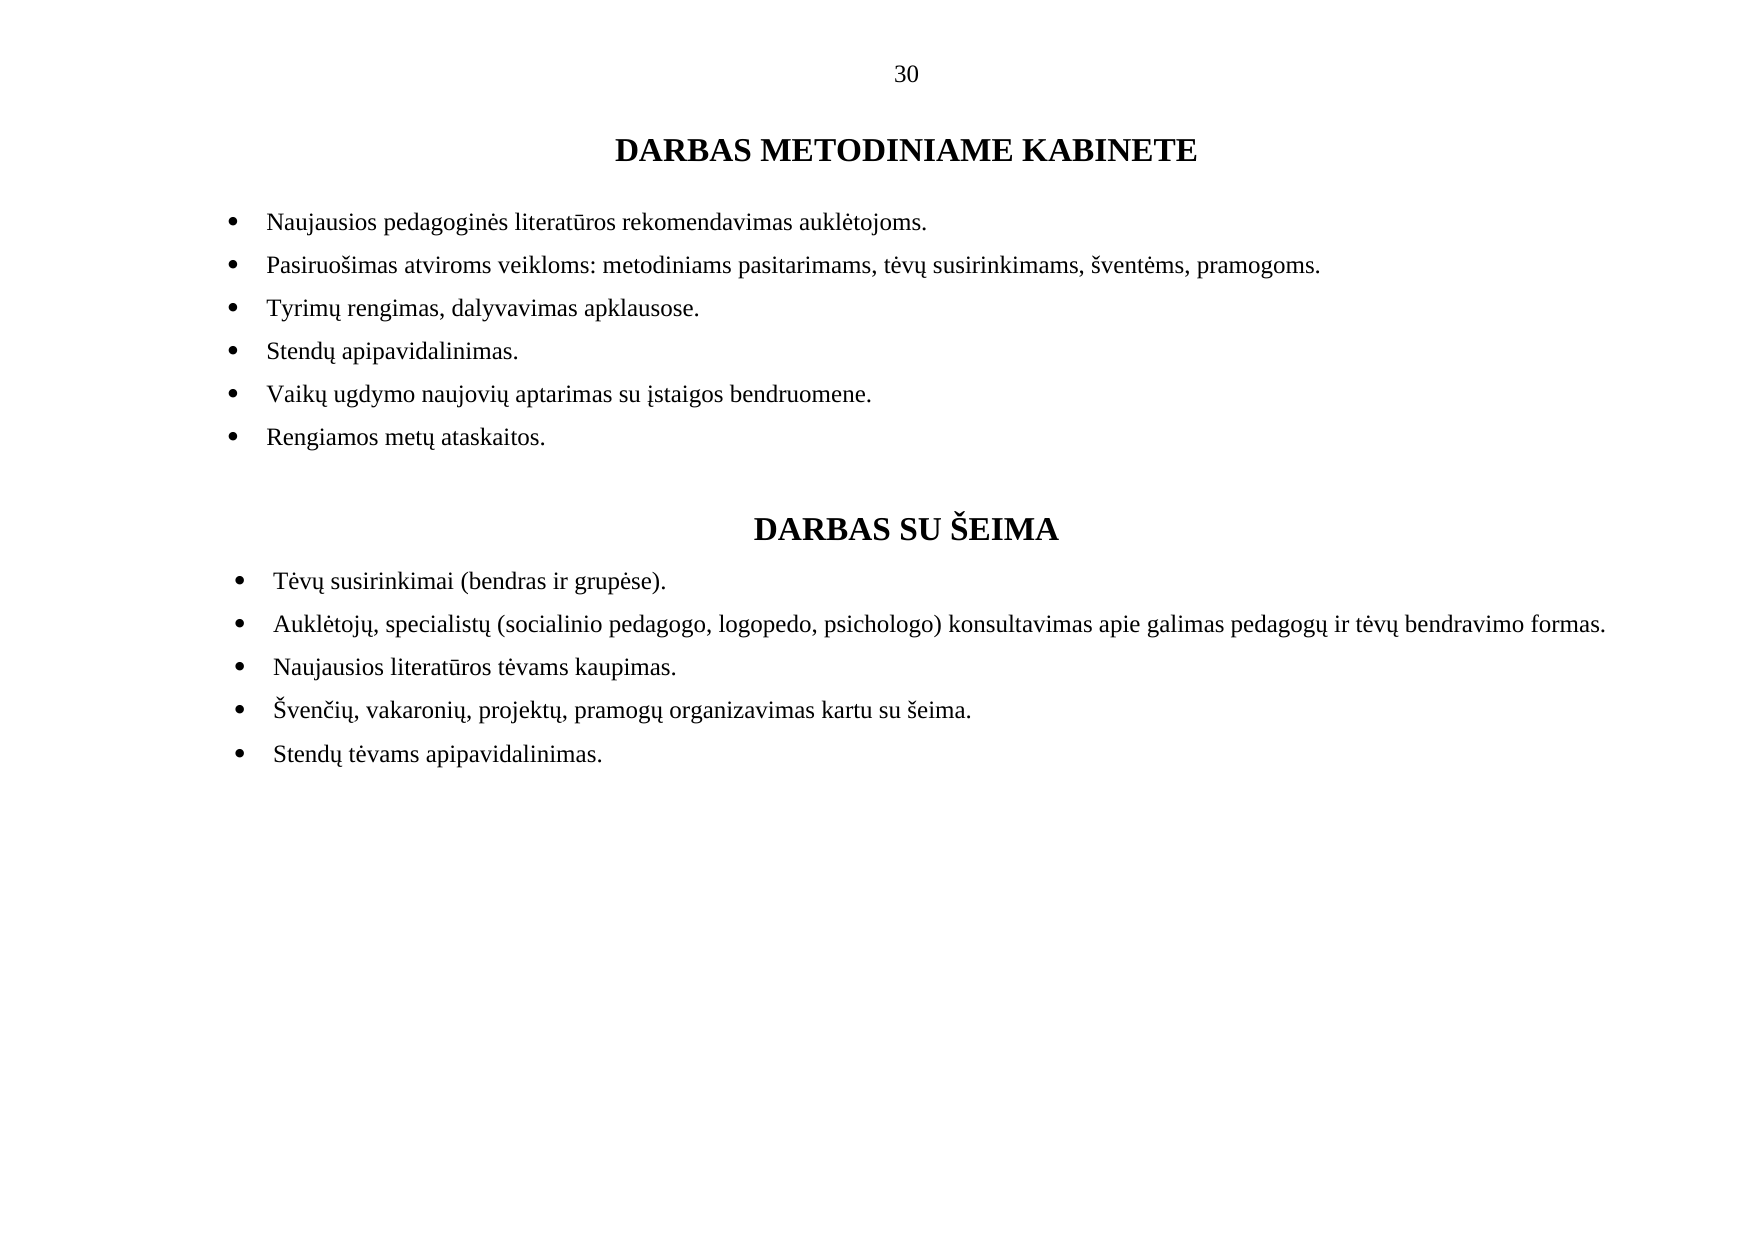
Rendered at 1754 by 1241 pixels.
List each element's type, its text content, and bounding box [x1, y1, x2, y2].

list Auklėtojų, specialistų (socialinio pedagogo, logopedo, psichologo) konsultavimas apie galimas pedagogų ir tėvų bendravimo formas. [235, 609, 1659, 638]
list Naujausios literatūros tėvams kaupimas. [235, 652, 1659, 681]
text DARBAS SU ŠEIMA [153, 509, 1659, 547]
list Pasiruošimas atviroms veikloms: metodiniams pasitarimams, tėvų susirinkimams, šventėms, pramogoms. [228, 250, 1659, 279]
list Stendų tėvams apipavidalinimas. [235, 739, 1659, 767]
list Stendų apipavidalinimas. [228, 336, 1659, 365]
list Naujausios pedagoginės literatūros rekomendavimas auklėtojoms. [228, 207, 1659, 236]
list Tyrimų rengimas, dalyvavimas apklausose. [228, 293, 1659, 322]
list Rengiamos metų ataskaitos. [228, 422, 1659, 451]
list Vaikų ugdymo naujovių aptarimas su įstaigos bendruomene. [228, 379, 1659, 408]
list Švenčių, vakaronių, projektų, pramogų organizavimas kartu su šeima. [235, 696, 1659, 724]
list Tėvų susirinkimai (bendras ir grupėse). [235, 566, 1659, 595]
text DARBAS METODINIAME KABINETE [153, 130, 1659, 168]
